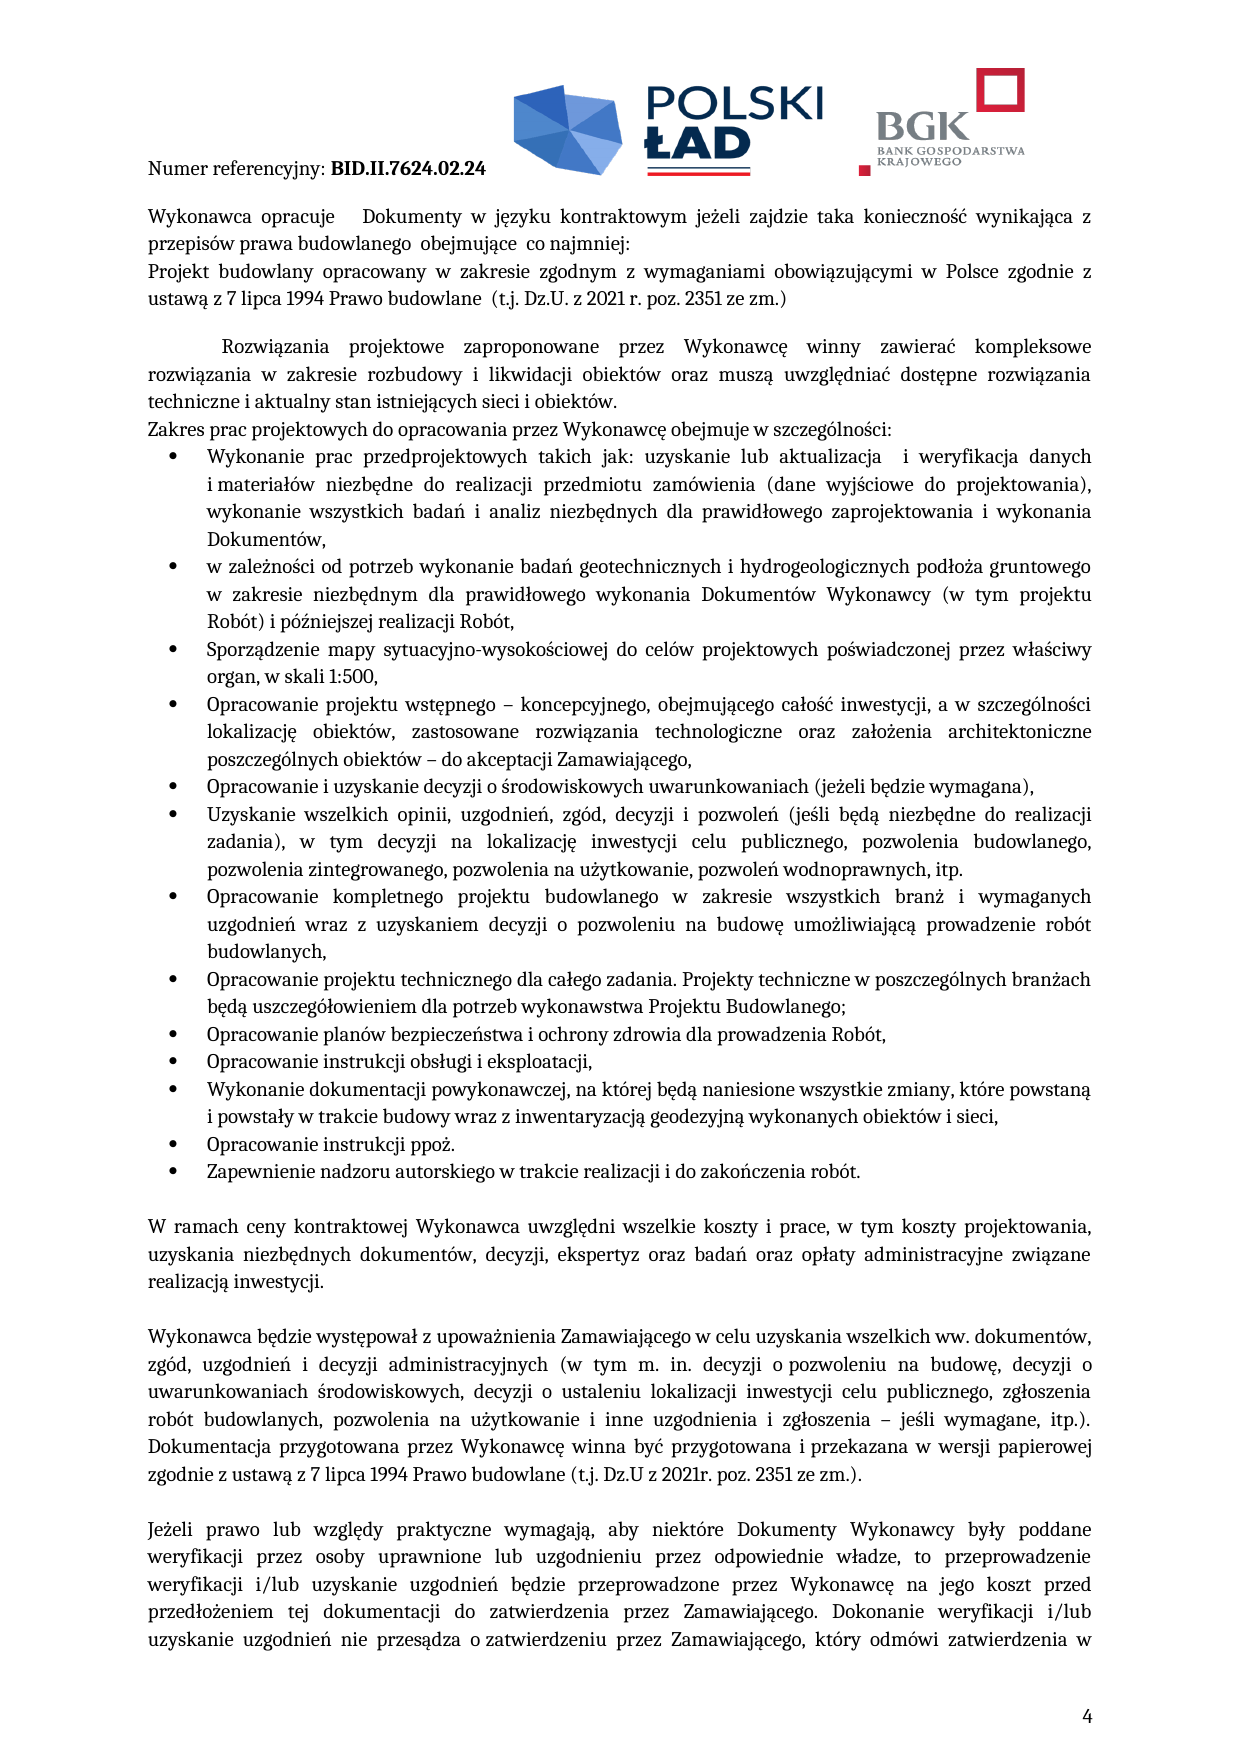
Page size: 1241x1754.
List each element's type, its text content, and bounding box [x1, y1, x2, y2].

list Wykonanie prac przedprojektowych takich jak: uzyskanie lub aktualizacja i weryfikacja danych i materiałów niezbędne do realizacji przedmiotu zamówienia (dane wyjściowe do projektowania), wykonanie wszystkich badań i analiz niezbędnych dla prawidłowego zaprojektowania i wykonania Dokumentów, [169, 445, 1092, 552]
picture [513, 85, 823, 176]
list Opracowanie projektu technicznego dla całego zadania. Projekty techniczne w poszczególnych branżach będą uszczegółowieniem dla potrzeb wykonawstwa Projektu Budowlanego; [169, 968, 1092, 1019]
list Opracowanie instrukcji obsługi i eksploatacji, [169, 1050, 1092, 1074]
picture [858, 68, 1025, 176]
list Uzyskanie wszelkich opinii, uzgodnień, zgód, decyzji i pozwoleń (jeśli będą niezbędne do realizacji zadania), w tym decyzji na lokalizację inwestycji celu publicznego, pozwolenia budowlanego, pozwolenia zintegrowanego, pozwolenia na użytkowanie, pozwoleń wodnoprawnych, itp. [169, 803, 1092, 882]
text W ramach ceny kontraktowej Wykonawca uwzględni wszelkie koszty i prace, w tym koszty projektowania, uzyskania niezbędnych dokumentów, decyzji, ekspertyz oraz badań oraz opłaty administracyjne związane realizacją inwestycji. [148, 1215, 1092, 1294]
list Opracowanie planów bezpieczeństwa i ochrony zdrowia dla prowadzenia Robót, [169, 1023, 1092, 1047]
list Opracowanie instrukcji ppoż. [169, 1133, 1092, 1157]
text Wykonawca będzie występował z upoważnienia Zamawiającego w celu uzyskania wszelkich ww. dokumentów, zgód, uzgodnień i decyzji administracyjnych (w tym m. in. decyzji o pozwoleniu na budowę, decyzji o uwarunkowaniach środowiskowych, decyzji o ustaleniu lokalizacji inwestycji celu publicznego, zgłoszenia robót budowlanych, pozwolenia na użytkowanie i inne uzgodnienia i zgłoszenia – jeśli wymagane, itp.). Dokumentacja przygotowana przez Wykonawcę winna być przygotowana i przekazana w wersji papierowej zgodnie z ustawą z 7 lipca 1994 Prawo budowlane (t.j. Dz.U z 2021r. poz. 2351 ze zm.). [148, 1325, 1092, 1487]
list w zależności od potrzeb wykonanie badań geotechnicznych i hydrogeologicznych podłoża gruntowego w zakresie niezbędnym dla prawidłowego wykonania Dokumentów Wykonawcy (w tym projektu Robót) i późniejszej realizacji Robót, [169, 555, 1092, 634]
list Sporządzenie mapy sytuacyjno-wysokościowej do celów projektowych poświadczonej przez właściwy organ, w skali 1:500, [169, 638, 1092, 689]
list Wykonanie dokumentacji powykonawczej, na której będą naniesione wszystkie zmiany, które powstaną i powstały w trakcie budowy wraz z inwentaryzacją geodezyjną wykonanych obiektów i sieci, [169, 1078, 1092, 1129]
text Wykonawca opracuje Dokumenty w języku kontraktowym jeżeli zajdzie taka konieczność wynikająca z przepisów prawa budowlanego obejmujące co najmniej: [148, 204, 1092, 256]
list Opracowanie i uzyskanie decyzji o środowiskowych uwarunkowaniach (jeżeli będzie wymagana), [169, 775, 1092, 799]
text Projekt budowlany opracowany w zakresie zgodnym z wymaganiami obowiązującymi w Polsce zgodnie z ustawą z 7 lipca 1994 Prawo budowlane (t.j. Dz.U. z 2021 r. poz. 2351 ze zm.) [148, 259, 1092, 311]
text Rozwiązania projektowe zaproponowane przez Wykonawcę winny zawierać kompleksowe rozwiązania w zakresie rozbudowy i likwidacji obiektów oraz muszą uwzględniać dostępne rozwiązania techniczne i aktualny stan istniejących sieci i obiektów. [148, 335, 1092, 414]
text Zakres prac projektowych do opracowania przez Wykonawcę obejmuje w szczególności: [148, 418, 1092, 442]
list Opracowanie projektu wstępnego – koncepcyjnego, obejmującego całość inwestycji, a w szczególności lokalizację obiektów, zastosowane rozwiązania technologiczne oraz założenia architektoniczne poszczególnych obiektów – do akceptacji Zamawiającego, [169, 693, 1092, 772]
list Opracowanie kompletnego projektu budowlanego w zakresie wszystkich branż i wymaganych uzgodnień wraz z uzyskaniem decyzji o pozwoleniu na budowę umożliwiającą prowadzenie robót budowlanych, [169, 885, 1092, 964]
list Zapewnienie nadzoru autorskiego w trakcie realizacji i do zakończenia robót. [169, 1160, 1092, 1184]
